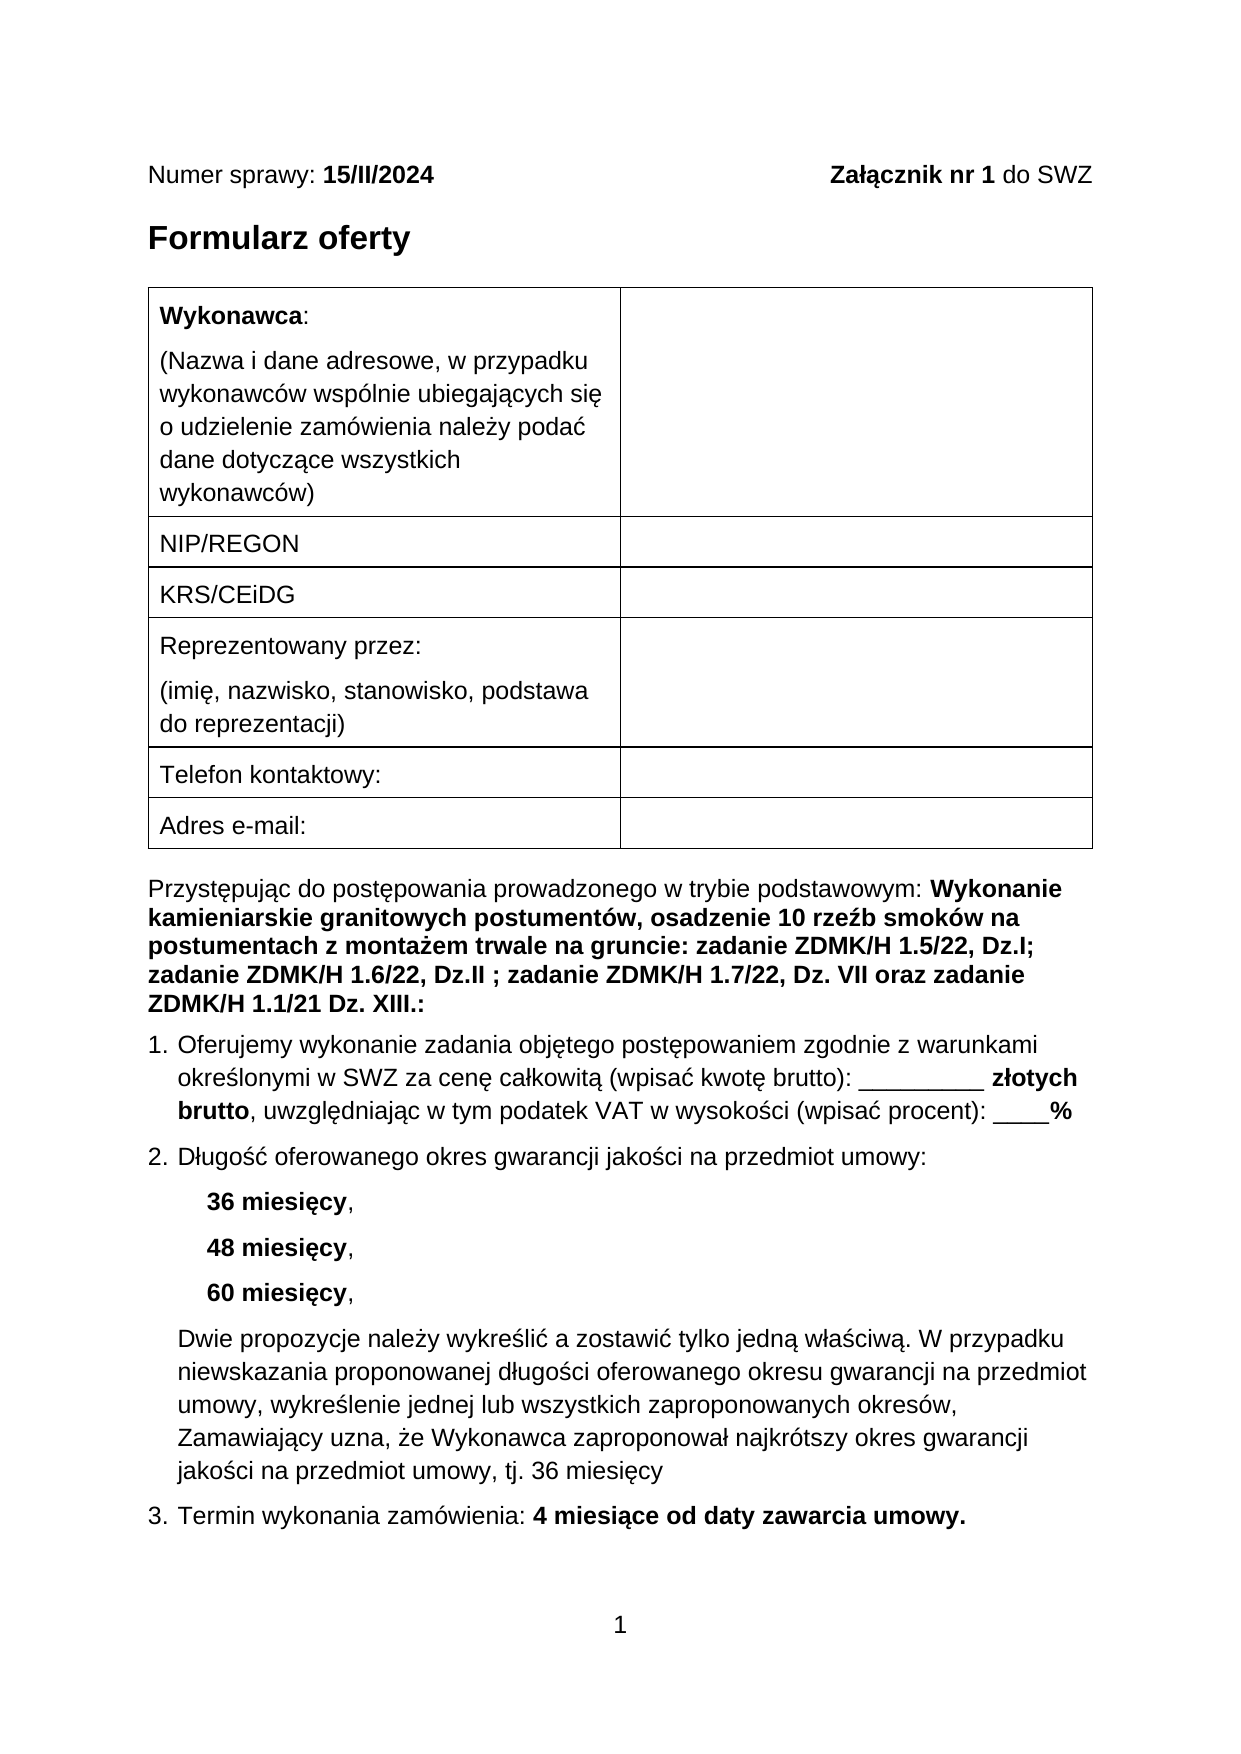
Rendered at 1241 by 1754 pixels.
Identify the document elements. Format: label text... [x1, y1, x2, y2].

table_cell Reprezentowany przez: (imię, nazwisko, stanowisko, podstawa do reprezentacji) [149, 618, 620, 746]
list Długość oferowanego okres gwarancji jakości na przedmiot umowy: [148, 1142, 1093, 1170]
table_cell [621, 748, 1092, 797]
list 60 miesięcy, [207, 1278, 1093, 1307]
text Dwie propozycje należy wykreślić a zostawić tylko jedną właściwą. W przypadku niewskazania proponowanej długości oferowanego okresu gwarancji na przedmiot umowy, wykreślenie jednej lub wszystkich zaproponowanych okresów, Zamawiający uzna, że Wykonawca zaproponował najkrótszy okres gwarancji jakości na przedmiot umowy, tj. 36 miesięcy [177, 1324, 1093, 1484]
table_header [621, 288, 1092, 516]
table_cell KRS/CEiDG [149, 568, 620, 617]
text Numer sprawy: 15/II/2024 Załącznik nr 1 do SWZ [148, 160, 1093, 189]
table_cell [621, 618, 1092, 746]
table_cell NIP/REGON [149, 517, 620, 566]
table_cell [621, 517, 1092, 566]
table_cell Telefon kontaktowy: [149, 748, 620, 797]
list Termin wykonania zamówienia: 4 miesiące od daty zawarcia umowy. [148, 1501, 1093, 1530]
list 48 miesięcy, [207, 1233, 1093, 1261]
text Przystępując do postępowania prowadzonego w trybie podstawowym: Wykonanie kamieniarskie granitowych postumentów, osadzenie 10 rzeźb smoków na postumentach z montażem trwale na gruncie: zadanie ZDMK/H 1.5/22, Dz.I; zadanie ZDMK/H 1.6/22, Dz.II ; zadanie ZDMK/H 1.7/22, Dz. VII oraz zadanie ZDMK/H 1.1/21 Dz. XIII.: [148, 874, 1093, 1018]
table_header Wykonawca: (Nazwa i dane adresowe, w przypadku wykonawców wspólnie ubiegających się o udzielenie zamówienia należy podać dane dotyczące wszystkich wykonawców) [149, 288, 620, 516]
list 36 miesięcy, [207, 1187, 1093, 1216]
table_cell [621, 798, 1092, 848]
list Oferujemy wykonanie zadania objętego postępowaniem zgodnie z warunkami określonymi w SWZ za cenę całkowitą (wpisać kwotę brutto): _________ złotych brutto, uwzględniając w tym podatek VAT w wysokości (wpisać procent): ____% [148, 1030, 1093, 1125]
table_cell [621, 568, 1092, 617]
table_cell Adres e-mail: [149, 798, 620, 848]
subtitle Formularz oferty [148, 218, 1093, 257]
